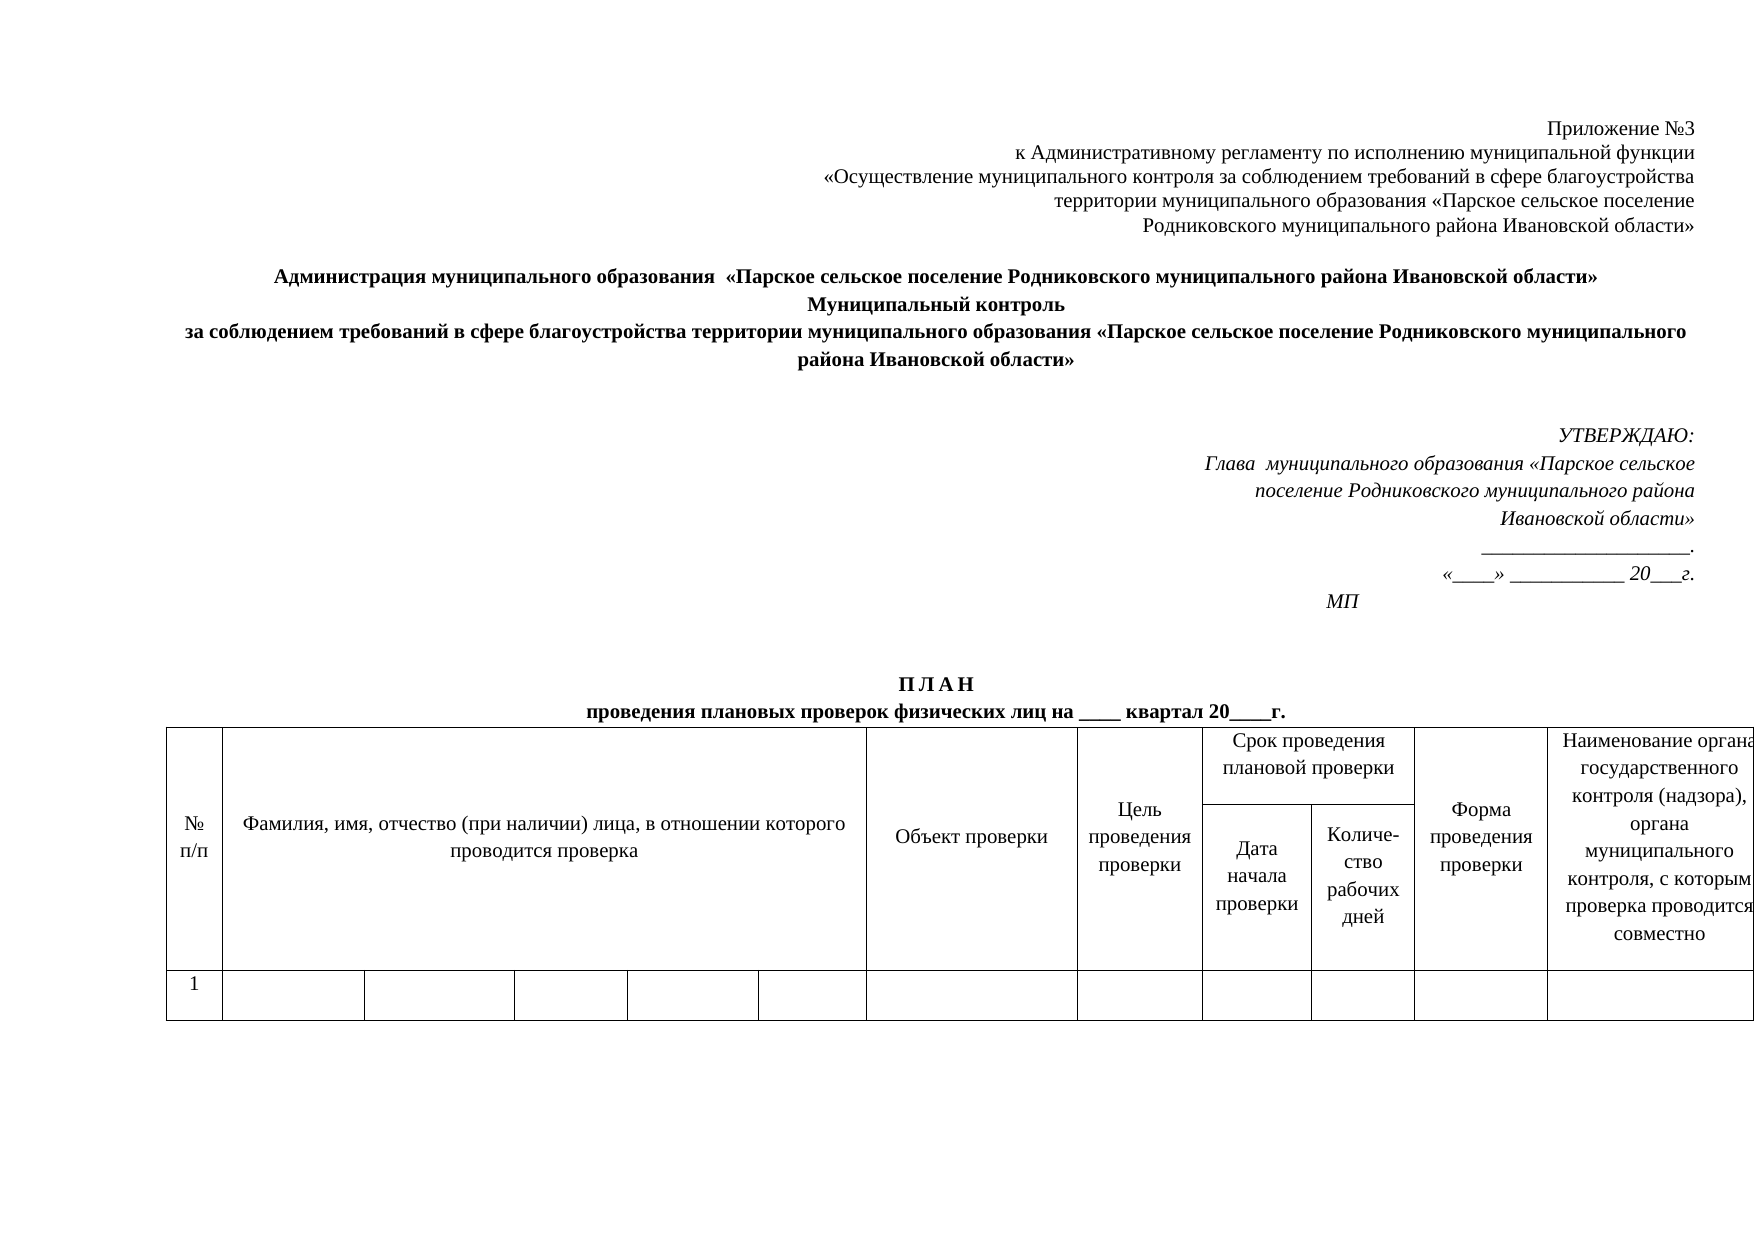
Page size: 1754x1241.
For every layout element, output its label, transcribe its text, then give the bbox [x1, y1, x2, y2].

text Родниковского муниципального района Ивановской области» [177, 212, 1695, 237]
table_header Форма проведения проверки [1415, 728, 1547, 970]
table_cell [759, 971, 866, 1019]
text за соблюдением требований в сфере благоустройства территории муниципального образования «Парское сельское поселение Родниковского муниципального района Ивановской области» [177, 319, 1695, 371]
table_cell Дата начала проверки [1203, 805, 1311, 970]
text «Осуществление муниципального контроля за соблюдением требований в сфере благоустройства [177, 164, 1695, 188]
text МП [1152, 589, 1358, 613]
text проведения плановых проверок физических лиц на ____ квартал 20____г. [177, 699, 1695, 723]
text Приложение №3 [177, 116, 1695, 140]
table_cell [1548, 971, 1753, 1019]
table_cell [628, 971, 758, 1019]
table_cell 1 [167, 971, 222, 1019]
text «____» ___________ 20___г. [1152, 561, 1695, 585]
table_cell [1312, 971, 1414, 1019]
table_cell [365, 971, 514, 1019]
table_cell Количе-ство рабочих дней [1312, 805, 1414, 970]
text ____________________. [1152, 533, 1695, 557]
table_header Цель проведения проверки [1078, 728, 1202, 970]
table_cell [867, 971, 1077, 1019]
text ПЛАН [177, 671, 1695, 696]
table_cell [1078, 971, 1202, 1019]
table_cell [1203, 971, 1311, 1019]
table_cell [515, 971, 627, 1019]
table_cell [1415, 971, 1547, 1019]
text Глава муниципального образования «Парское сельское поселение Родниковского муниципального района Ивановской области» [1152, 451, 1695, 530]
text территории муниципального образования «Парское сельское поселение [177, 188, 1695, 212]
table_header Фамилия, имя, отчество (при наличии) лица, в отношении которого проводится проверка [223, 728, 866, 970]
table_header Наименование органа государственного контроля (надзора), органа муниципального контроля, с которым проверка проводится совместно [1548, 728, 1753, 970]
table_header № п/п [167, 728, 222, 970]
table_cell [223, 971, 364, 1019]
table_header Срок проведения плановой проверки [1203, 728, 1414, 804]
text Администрация муниципального образования «Парское сельское поселение Родниковского муниципального района Ивановской области» [177, 264, 1695, 288]
text УТВЕРЖДАЮ: [1167, 423, 1695, 447]
text Муниципальный контроль [177, 292, 1695, 316]
table_header Объект проверки [867, 728, 1077, 970]
text к Административному регламенту по исполнению муниципальной функции [177, 140, 1695, 164]
